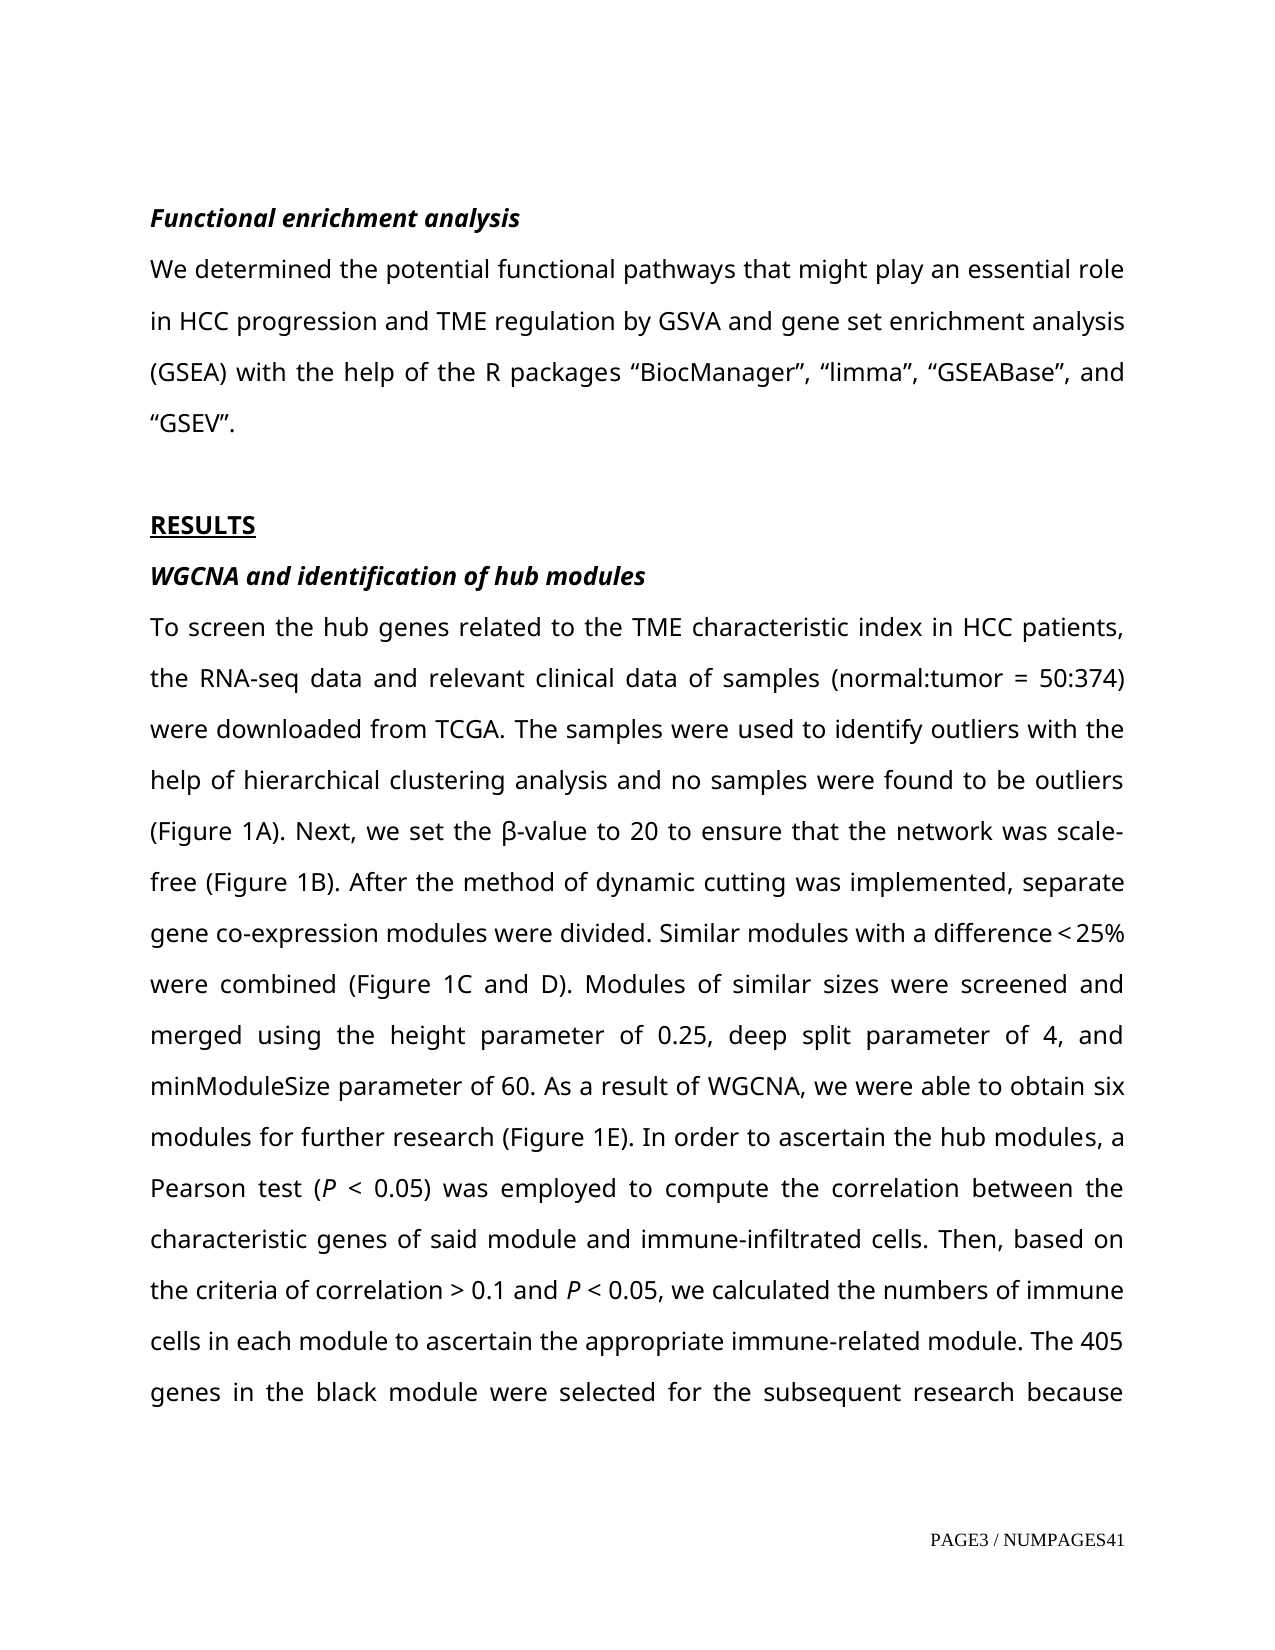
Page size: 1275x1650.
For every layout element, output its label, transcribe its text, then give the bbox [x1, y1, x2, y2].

text RESULTS [150, 507, 1125, 541]
text Functional enrichment analysis [150, 201, 1125, 235]
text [150, 609, 1125, 1409]
text We determined the potential functional pathways that might play an essential role in HCC progression and TME regulation by GSVA and gene set enrichment analysis (GSEA) with the help of the R packages “BiocManager”, “limma”, “GSEABase”, and “GSEV”. [150, 252, 1125, 439]
text WGCNA and identification of hub modules [150, 558, 1125, 592]
